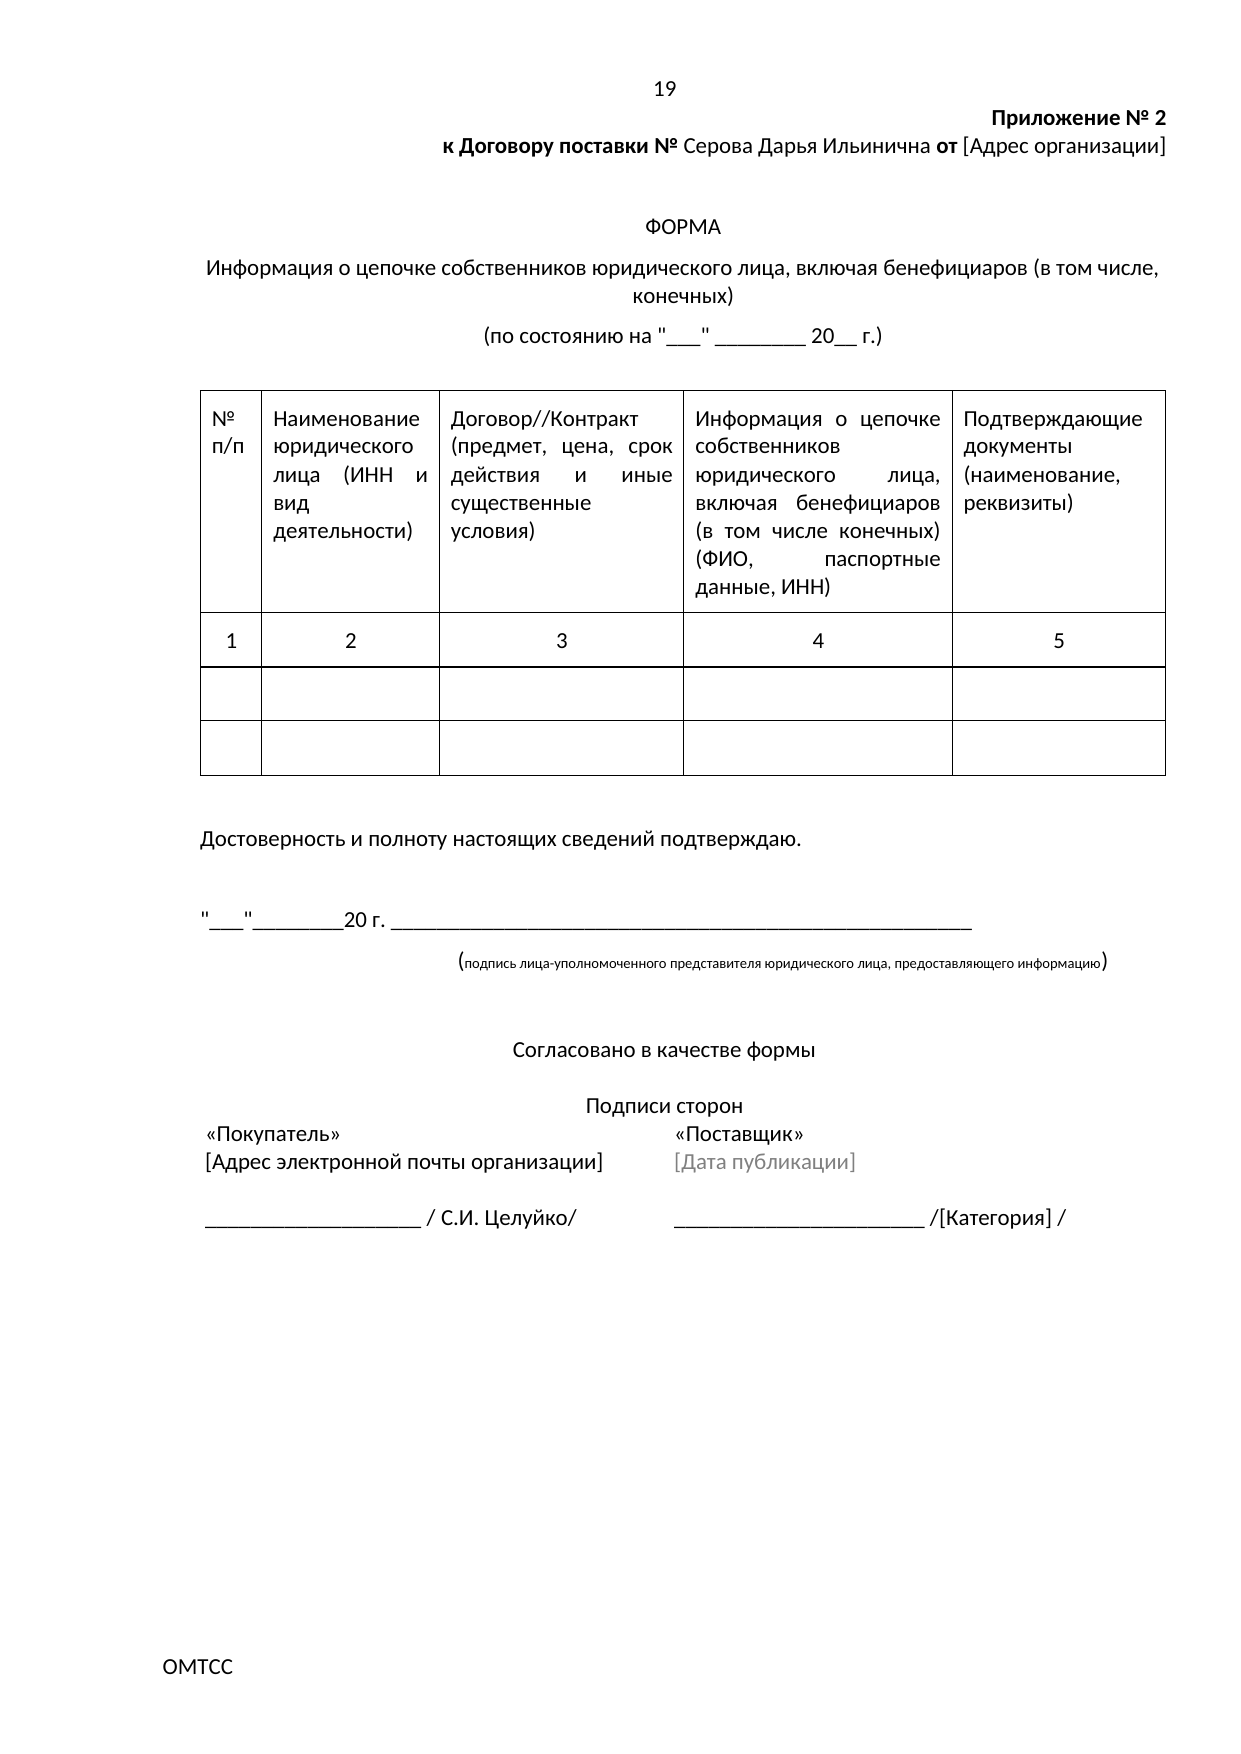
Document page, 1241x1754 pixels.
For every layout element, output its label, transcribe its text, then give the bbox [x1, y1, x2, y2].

table_cell [953, 668, 1165, 720]
text Информация о цепочке собственников юридического лица, включая бенефициаров (в том числе, конечных) [200, 253, 1166, 309]
table_cell [201, 721, 261, 774]
table_header Наименование юридического лица (ИНН и вид деятельности) [262, 391, 439, 612]
table_cell 1 [201, 613, 261, 666]
table_cell [684, 668, 952, 720]
table_cell 5 [953, 613, 1165, 666]
table_cell 4 [684, 613, 952, 666]
table_header № п/п [201, 391, 261, 612]
text ФОРМА [200, 212, 1166, 241]
table_header Договор//Контракт (предмет, цена, срок действия и иные существенные условия) [440, 391, 683, 612]
text Достоверность и полноту настоящих сведений подтверждаю. [200, 824, 1166, 852]
table_cell [684, 721, 952, 774]
table_cell [440, 721, 683, 774]
text (по состоянию на "___" ________ 20__ г.) [200, 322, 1166, 349]
table_cell [440, 668, 683, 720]
table_cell [262, 721, 439, 774]
table_header Информация о цепочке собственников юридического лица, включая бенефициаров (в том числе конечных) (ФИО, паспортные данные, ИНН) [684, 391, 952, 612]
text "___"________20 г. ___________________________________________________ [200, 905, 1166, 933]
text к Договору поставки № от [162, 131, 1166, 159]
text Согласовано в качестве формы [162, 1035, 1166, 1063]
table_cell 3 [440, 613, 683, 666]
table_cell 2 [262, 613, 439, 666]
table_cell [262, 668, 439, 720]
table_header «Покупатель» ___________________ / / [194, 1119, 663, 1252]
text Приложение № 2 [162, 103, 1166, 131]
table_header «Поставщик» ______________________ / / [663, 1119, 1135, 1252]
table_cell [201, 668, 261, 720]
text Подписи сторон [162, 1091, 1166, 1119]
table_cell [953, 721, 1165, 774]
table_header Подтверждающие документы (наименование, реквизиты) [953, 391, 1165, 612]
text (подпись лица-уполномоченного представителя юридического лица, предоставляющего информацию) [200, 946, 1166, 974]
